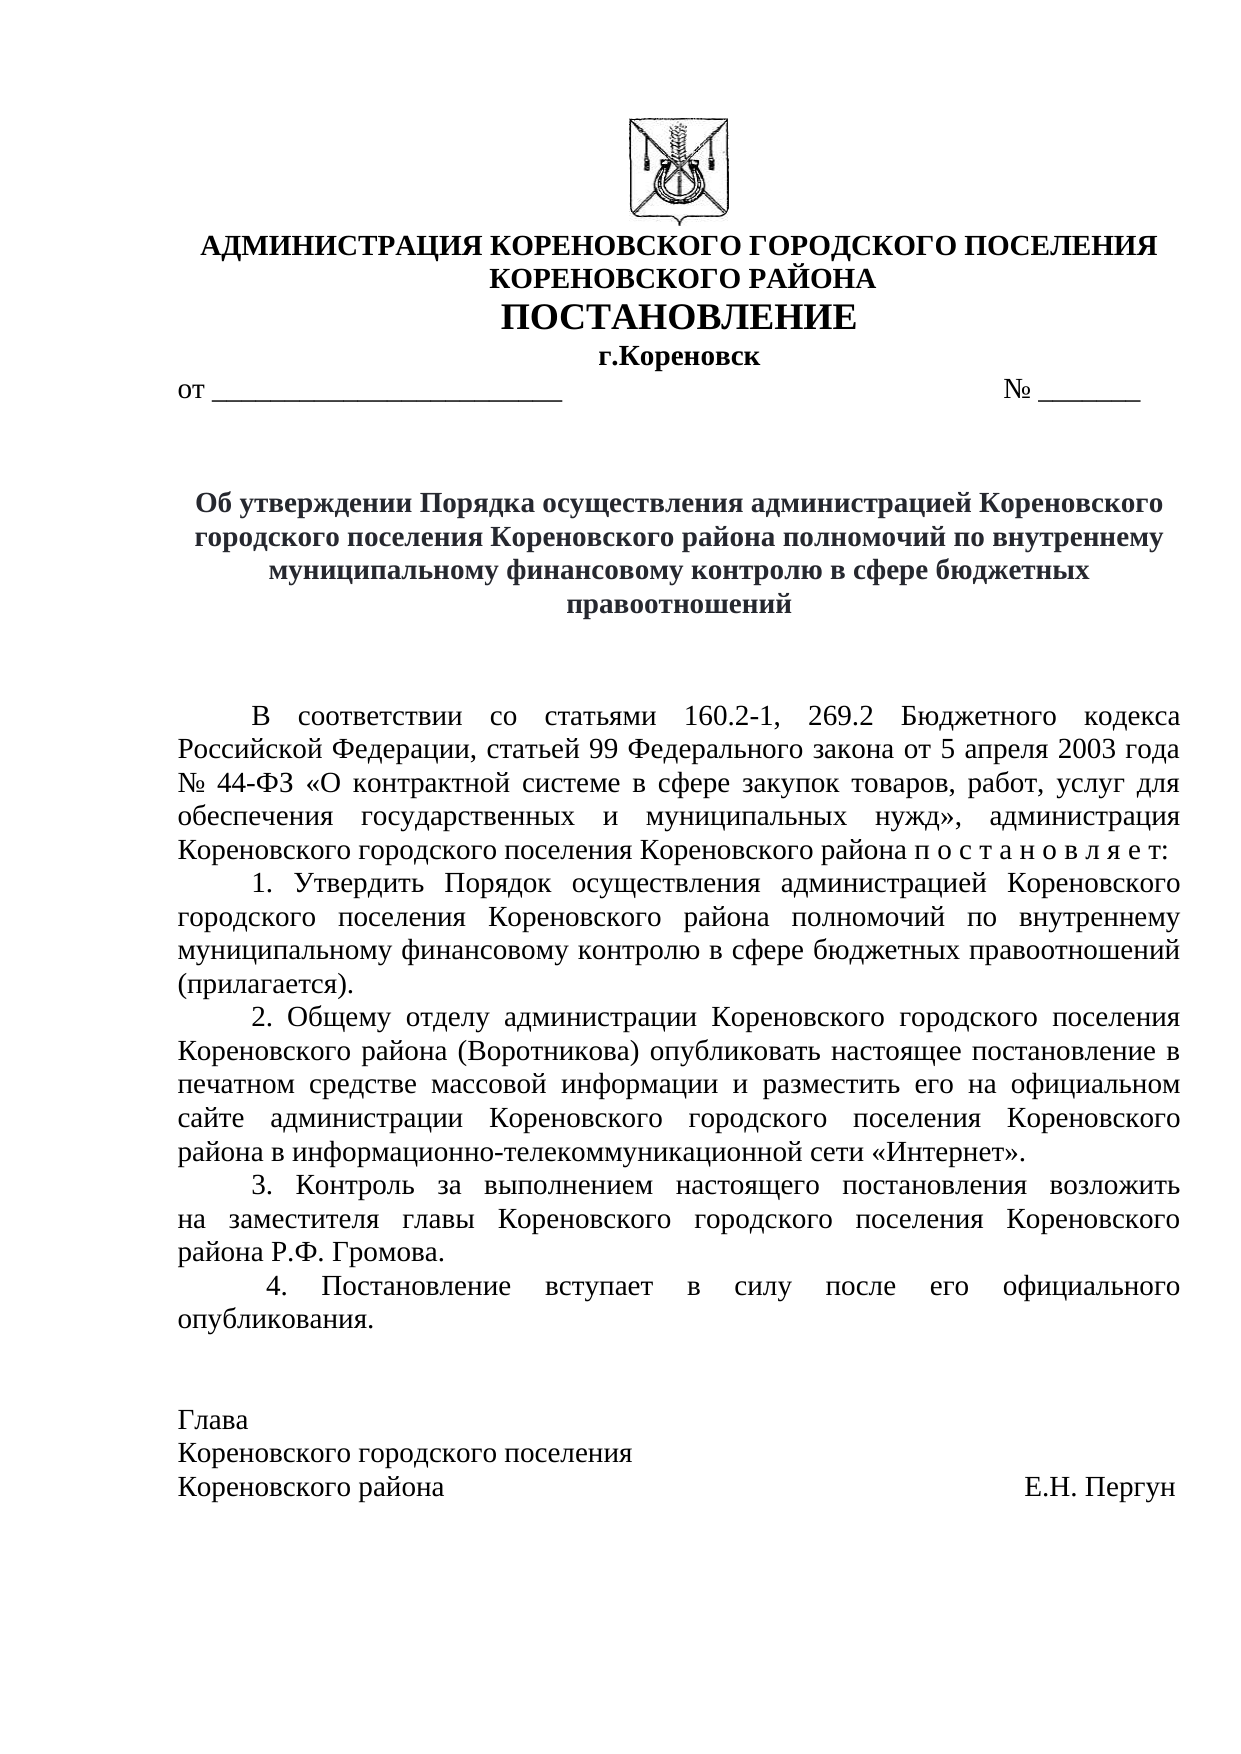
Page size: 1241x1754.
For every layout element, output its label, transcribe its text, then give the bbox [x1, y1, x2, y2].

text 1. Утвердить Порядок осуществления администрацией Кореновского городского поселения Кореновского района полномочий по внутреннему муниципальному финансовому контролю в сфере бюджетных правоотношений (прилагается). [177, 865, 1181, 999]
text КОРЕНОВСКОГО РАЙОНА [177, 261, 1181, 295]
text от ________________________ № _______ [177, 371, 1181, 405]
text г.Кореновск [177, 338, 1181, 371]
text 3. Контроль за выполнением настоящего постановления возложить на заместителя главы Кореновского городского поселения Кореновского района Р.Ф. Громова. [177, 1167, 1181, 1268]
text Кореновского городского поселения [177, 1436, 1181, 1469]
text АДМИНИСТРАЦИЯ КОРЕНОВСКОГО ГОРОДСКОГО ПОСЕЛЕНИЯ [177, 228, 1181, 261]
subtitle Об утверждении Порядка осуществления администрацией Кореновского городского поселения Кореновского района полномочий по внутреннему муниципальному финансовому контролю в сфере бюджетных правоотношений [177, 485, 1181, 619]
text 2. Общему отделу администрации Кореновского городского поселения Кореновского района (Воротникова) опубликовать настоящее постановление в печатном средстве массовой информации и разместить его на официальном сайте администрации Кореновского городского поселения Кореновского района в информационно-телекоммуникационной сети «Интернет». [177, 999, 1181, 1167]
text Глава [177, 1402, 1181, 1436]
text ПОСТАНОВЛЕНИЕ [177, 295, 1181, 338]
picture [629, 118, 730, 226]
text Кореновского района Е.Н. Пергун [177, 1469, 1181, 1503]
text В соответствии со статьями 160.2-1, 269.2 Бюджетного кодекса Российской Федерации, статьей 99 Федерального закона от 5 апреля 2003 года № 44-ФЗ «О контрактной системе в сфере закупок товаров, работ, услуг для обеспечения государственных и муниципальных нужд», администрация Кореновского городского поселения Кореновского района п о с т а н о в л я е т: [177, 698, 1181, 865]
text 4. Постановление вступает в силу после его официального опубликования. [177, 1268, 1181, 1335]
